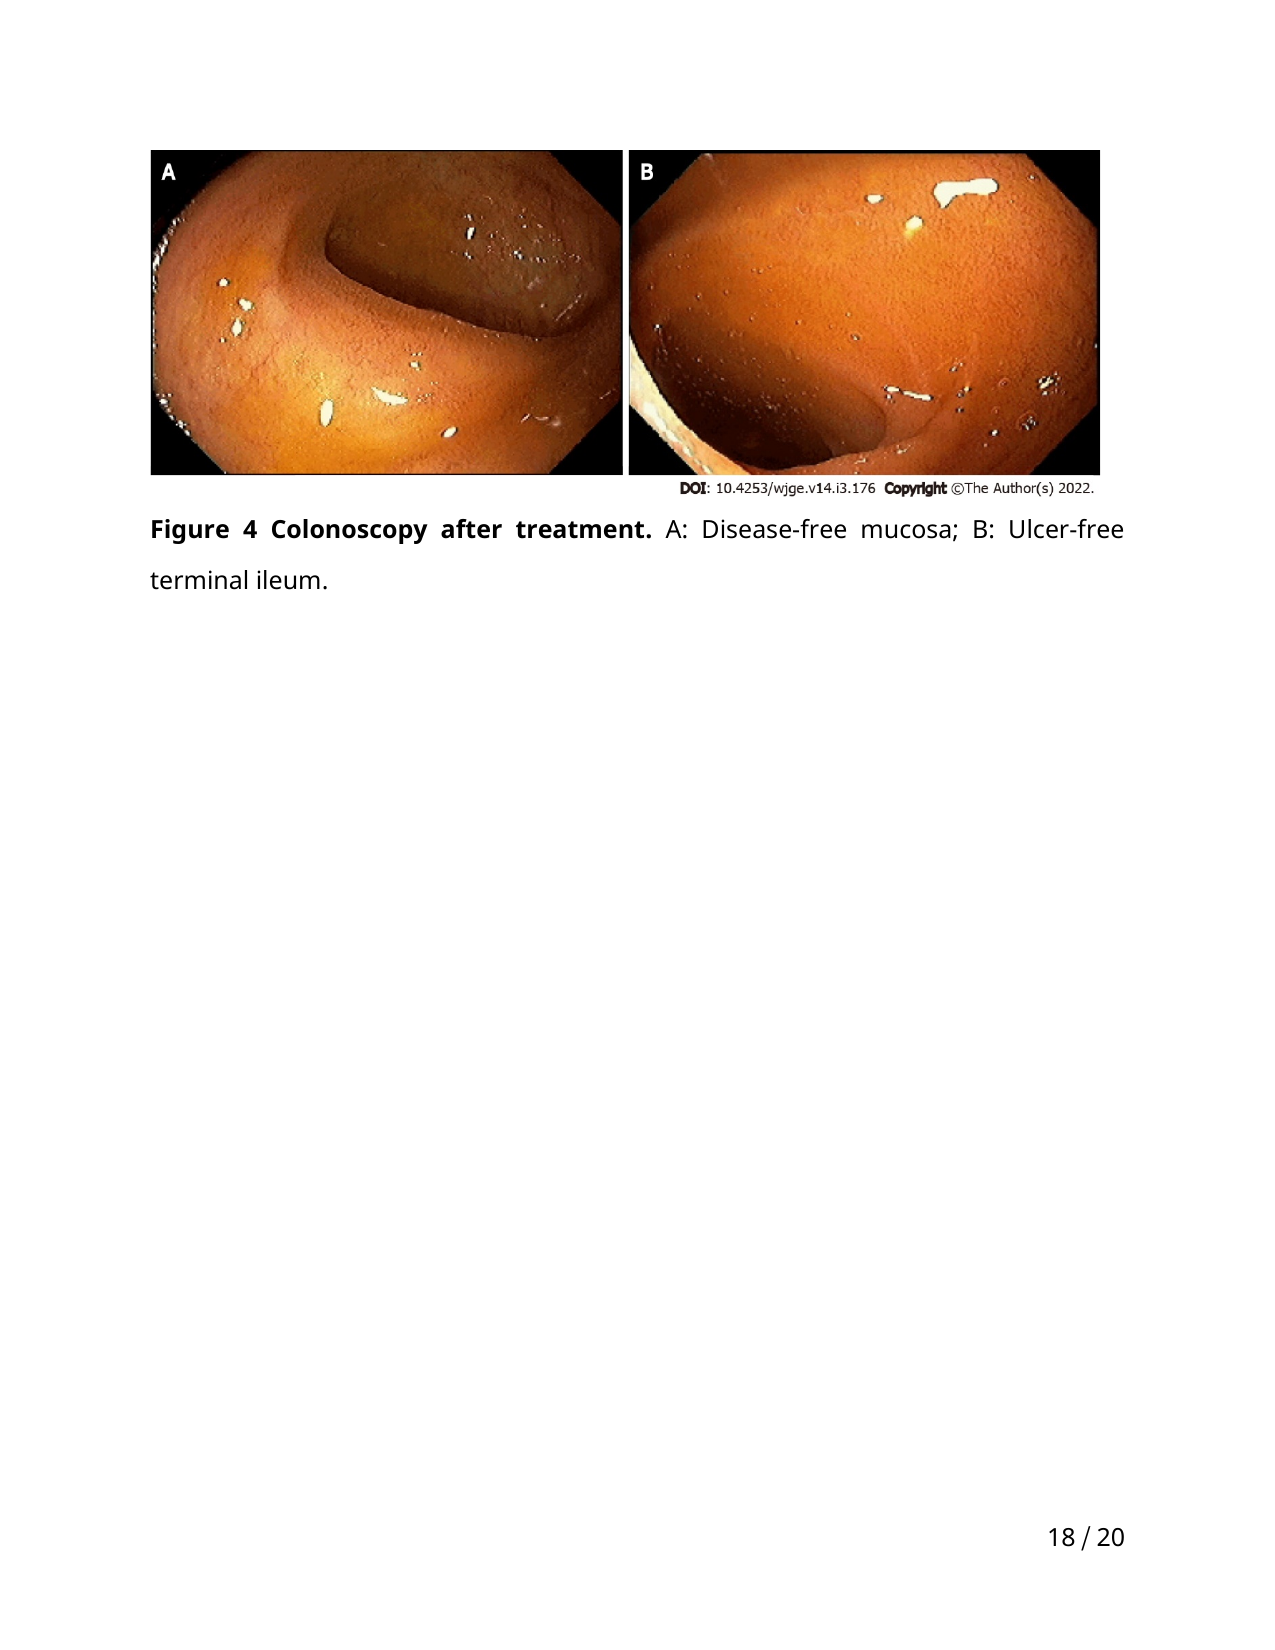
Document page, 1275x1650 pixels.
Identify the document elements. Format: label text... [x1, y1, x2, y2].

text Figure 4 Colonoscopy after treatment. A: Disease-free mucosa; B: Ulcer-free terminal ileum. [150, 511, 1125, 596]
picture [150, 150, 1100, 497]
